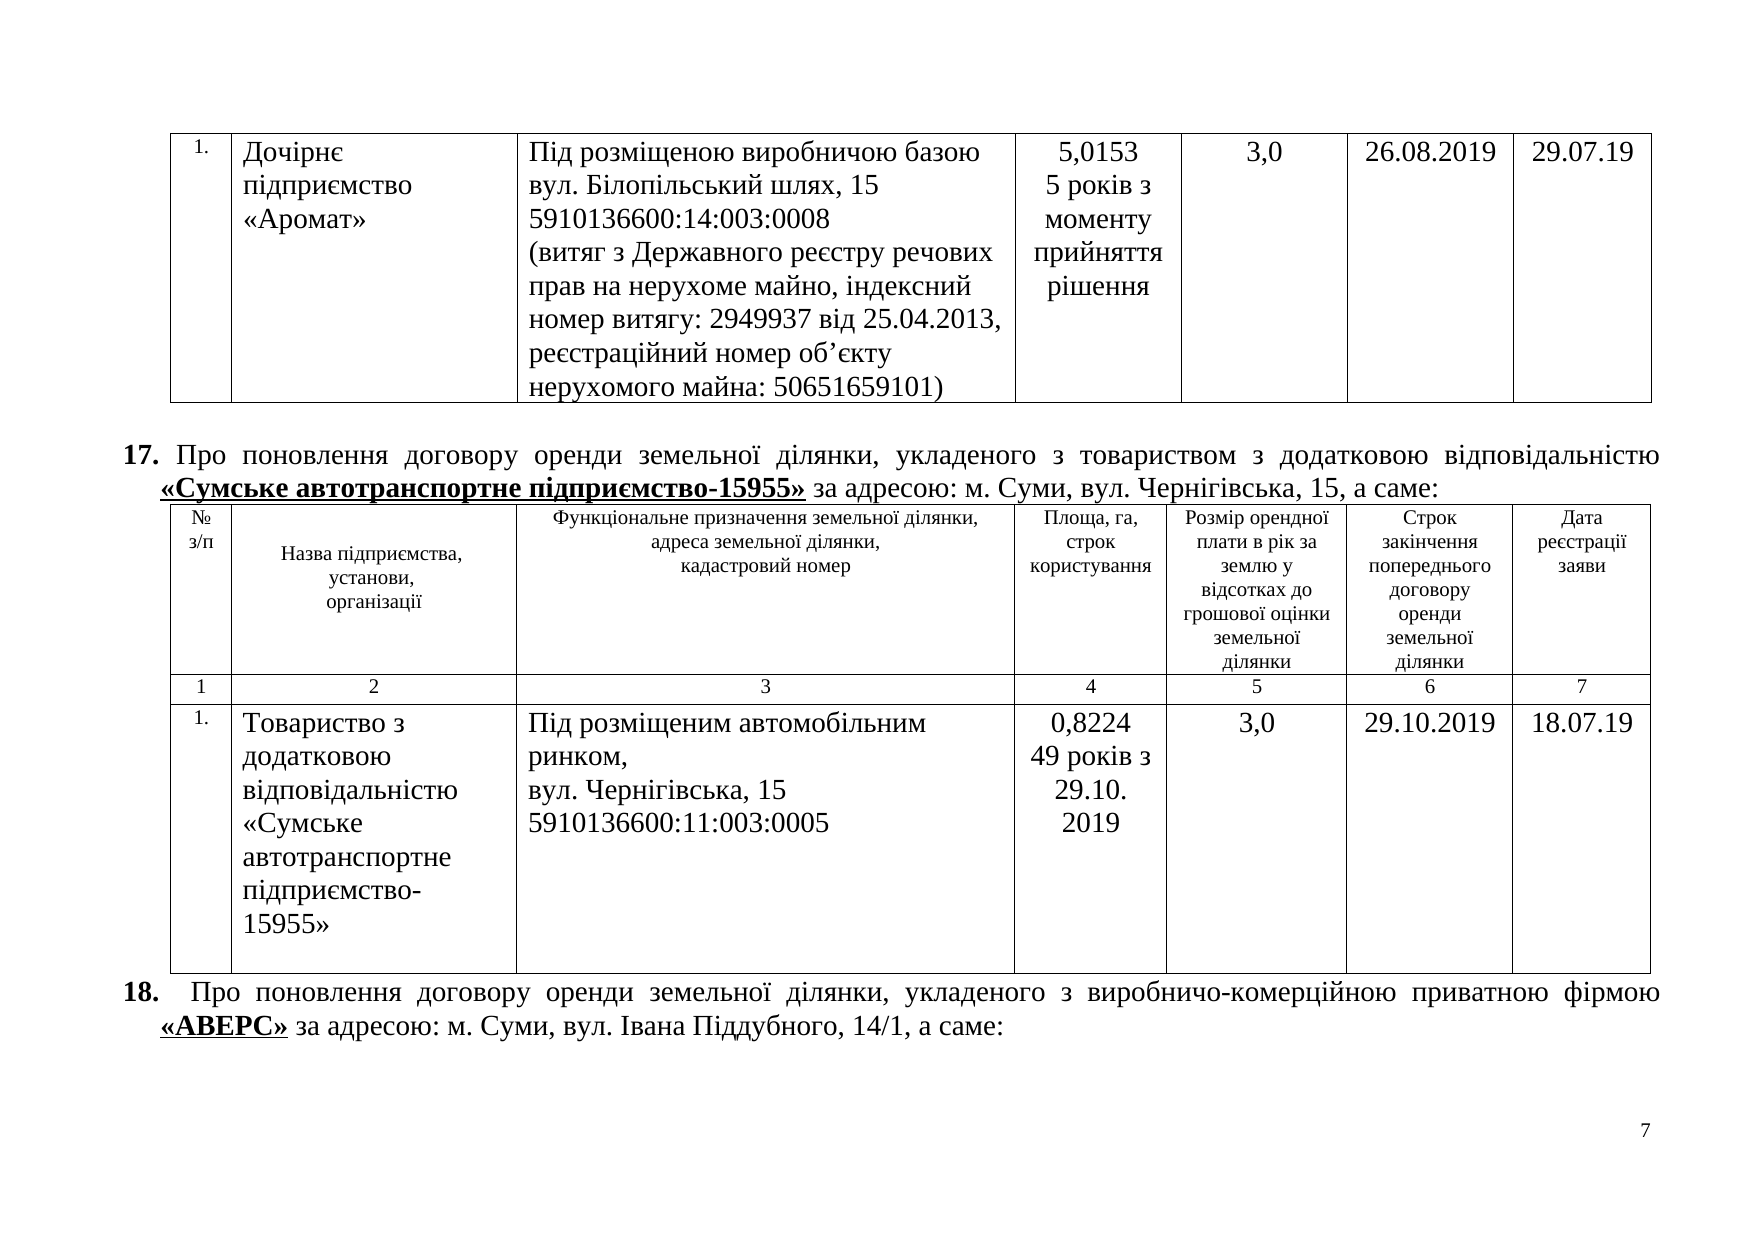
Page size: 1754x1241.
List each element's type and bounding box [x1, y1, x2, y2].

table_header [74, 133, 1683, 1118]
